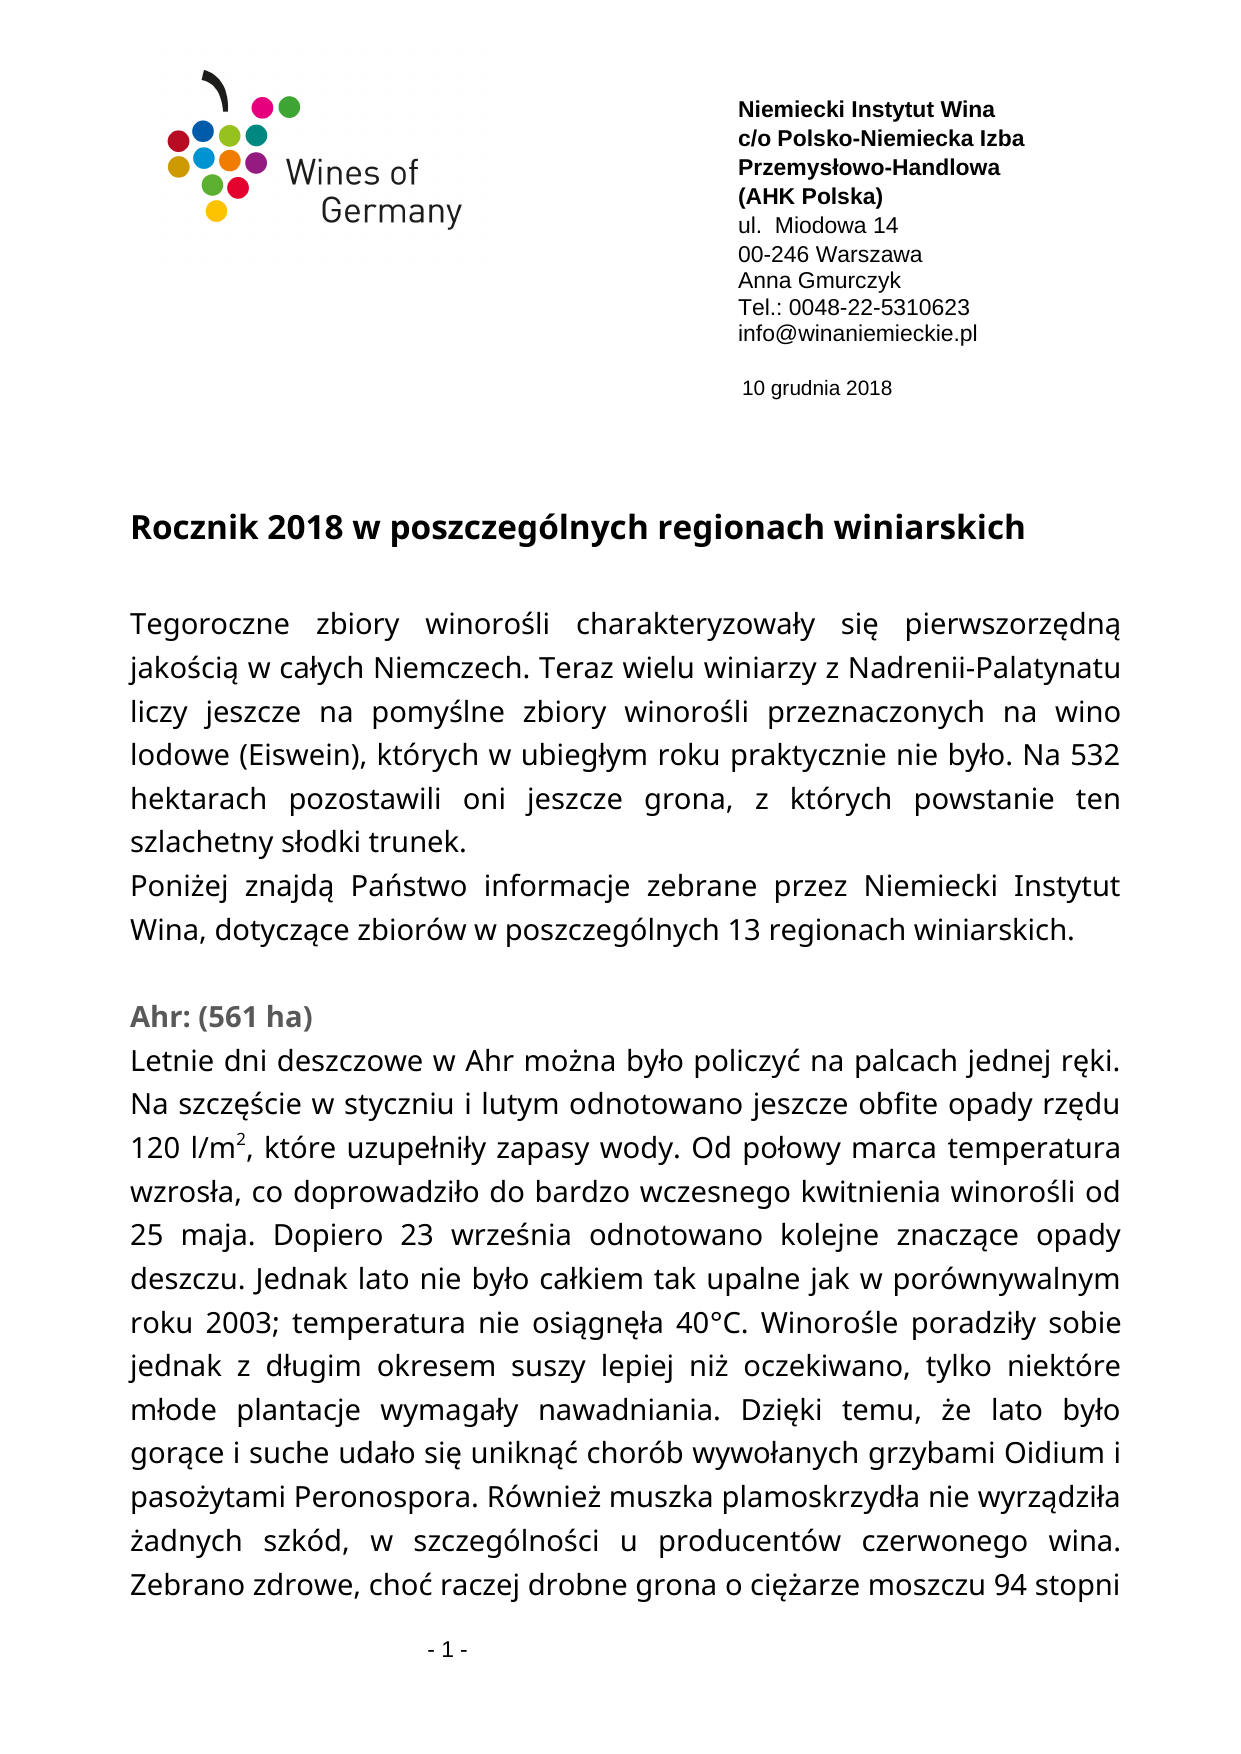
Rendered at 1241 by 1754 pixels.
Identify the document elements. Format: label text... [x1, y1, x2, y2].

text Poniżej znajdą Państwo informacje zebrane przez Niemiecki Instytut Wina, dotyczące zbiorów w poszczególnych 13 regionach winiarskich. [130, 865, 1122, 949]
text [130, 1040, 1122, 1603]
text Rocznik 2018 w poszczególnych regionach winiarskich [130, 504, 1122, 549]
text Ahr: (561 ha) [130, 996, 1122, 1036]
text Tegoroczne zbiory winorośli charakteryzowały się pierwszorzędną jakością w całych Niemczech. Teraz wielu winiarzy z Nadrenii-Palatynatu liczy jeszcze na pomyślne zbiory winorośli przeznaczonych na wino lodowe (Eiswein), których w ubiegłym roku praktycznie nie było. Na 532 hektarach pozostawili oni jeszcze grona, z których powstanie ten szlachetny słodki trunek. [130, 603, 1122, 861]
picture [137, 44, 492, 268]
